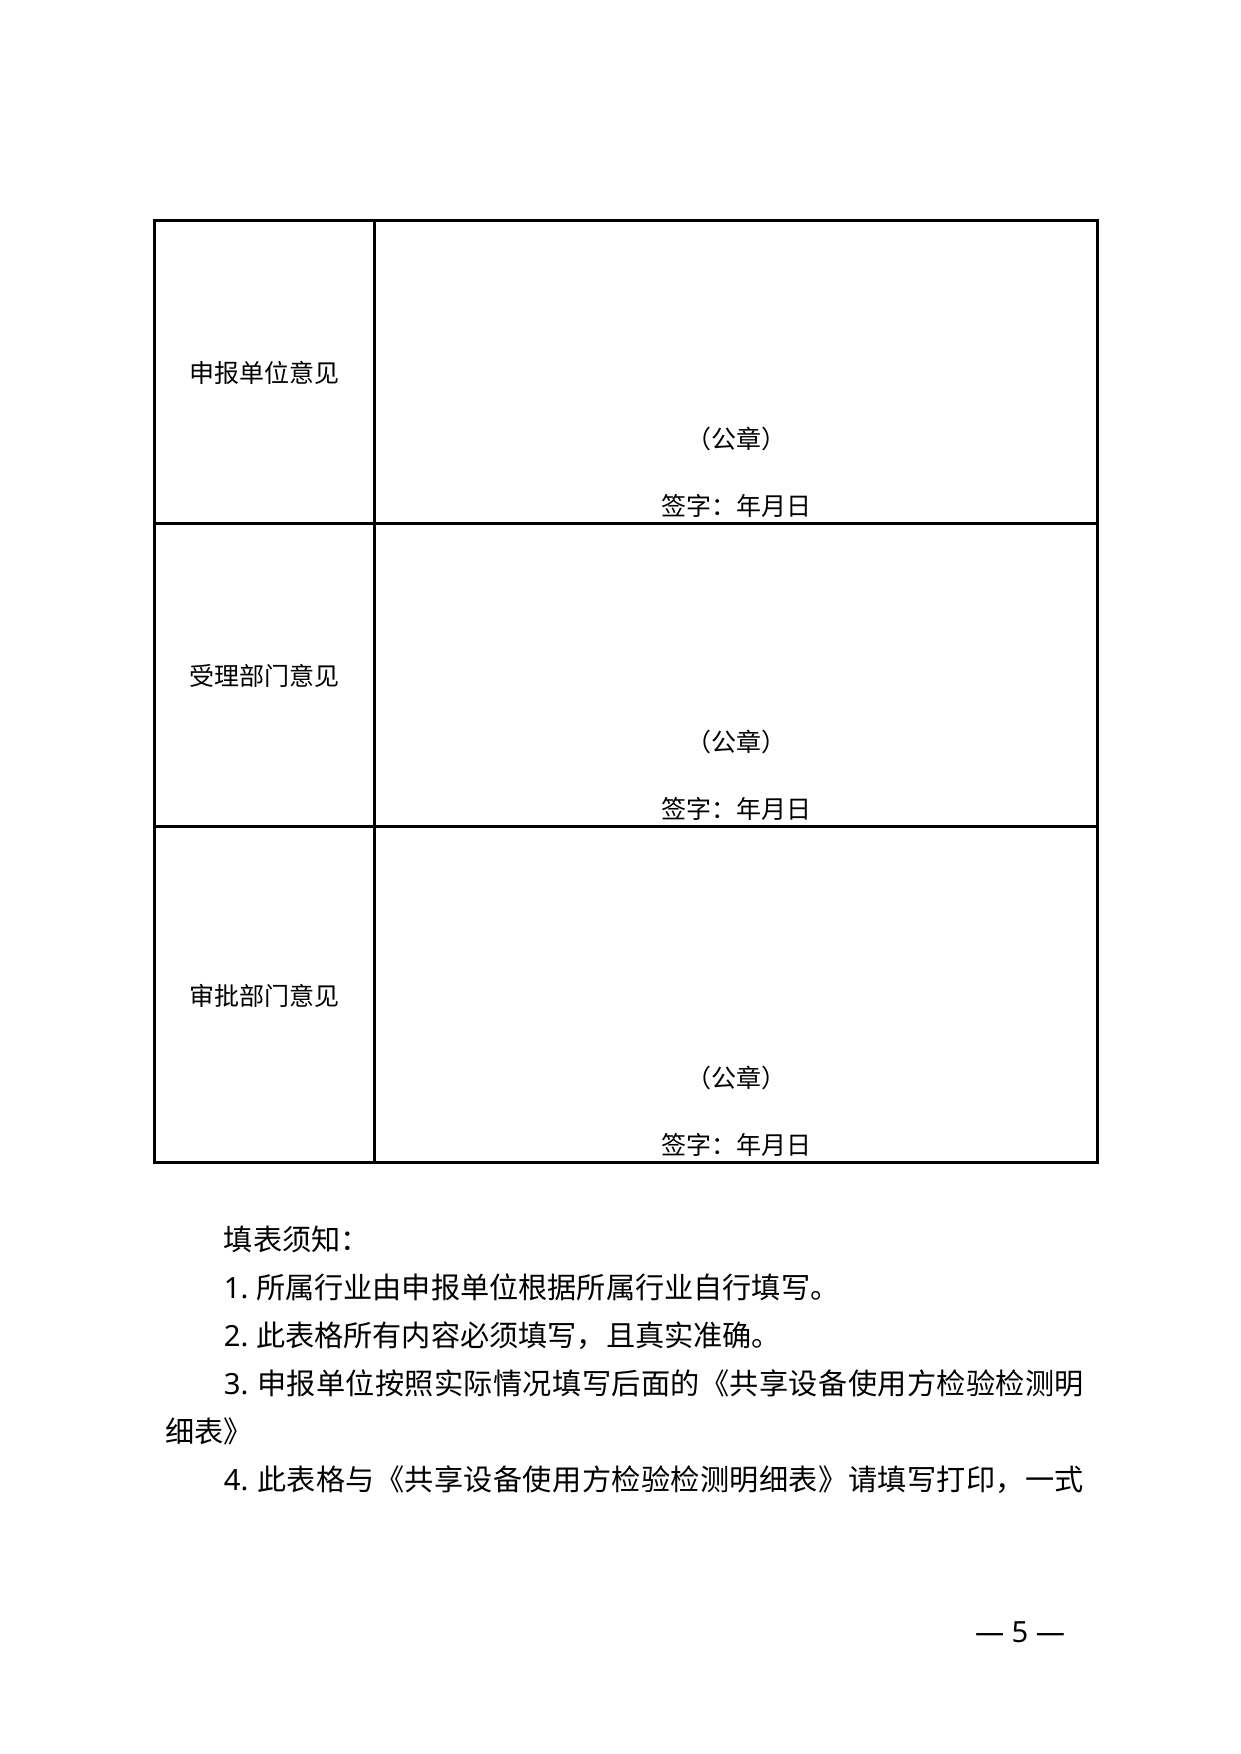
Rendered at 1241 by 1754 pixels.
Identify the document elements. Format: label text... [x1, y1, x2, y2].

table_cell 审批部门意见 [156, 828, 373, 1161]
table_cell 受理部门意见 [156, 525, 373, 825]
table_cell （公章） 签字：年月日 [376, 828, 1096, 1161]
text 填表须知： [165, 1212, 1087, 1260]
text 3. 申报单位按照实际情况填写后面的《共享设备使用方检验检测明细表》 [165, 1356, 1087, 1452]
text 1. 所属行业由申报单位根据所属行业自行填写。 [165, 1260, 1087, 1308]
table_cell 申报单位意见 [156, 222, 373, 522]
table_cell （公章） 签字：年月日 [376, 525, 1096, 825]
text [165, 1452, 1087, 1500]
table_cell （公章） 签字：年月日 [376, 222, 1096, 522]
text 2. 此表格所有内容必须填写，且真实准确。 [165, 1308, 1087, 1356]
